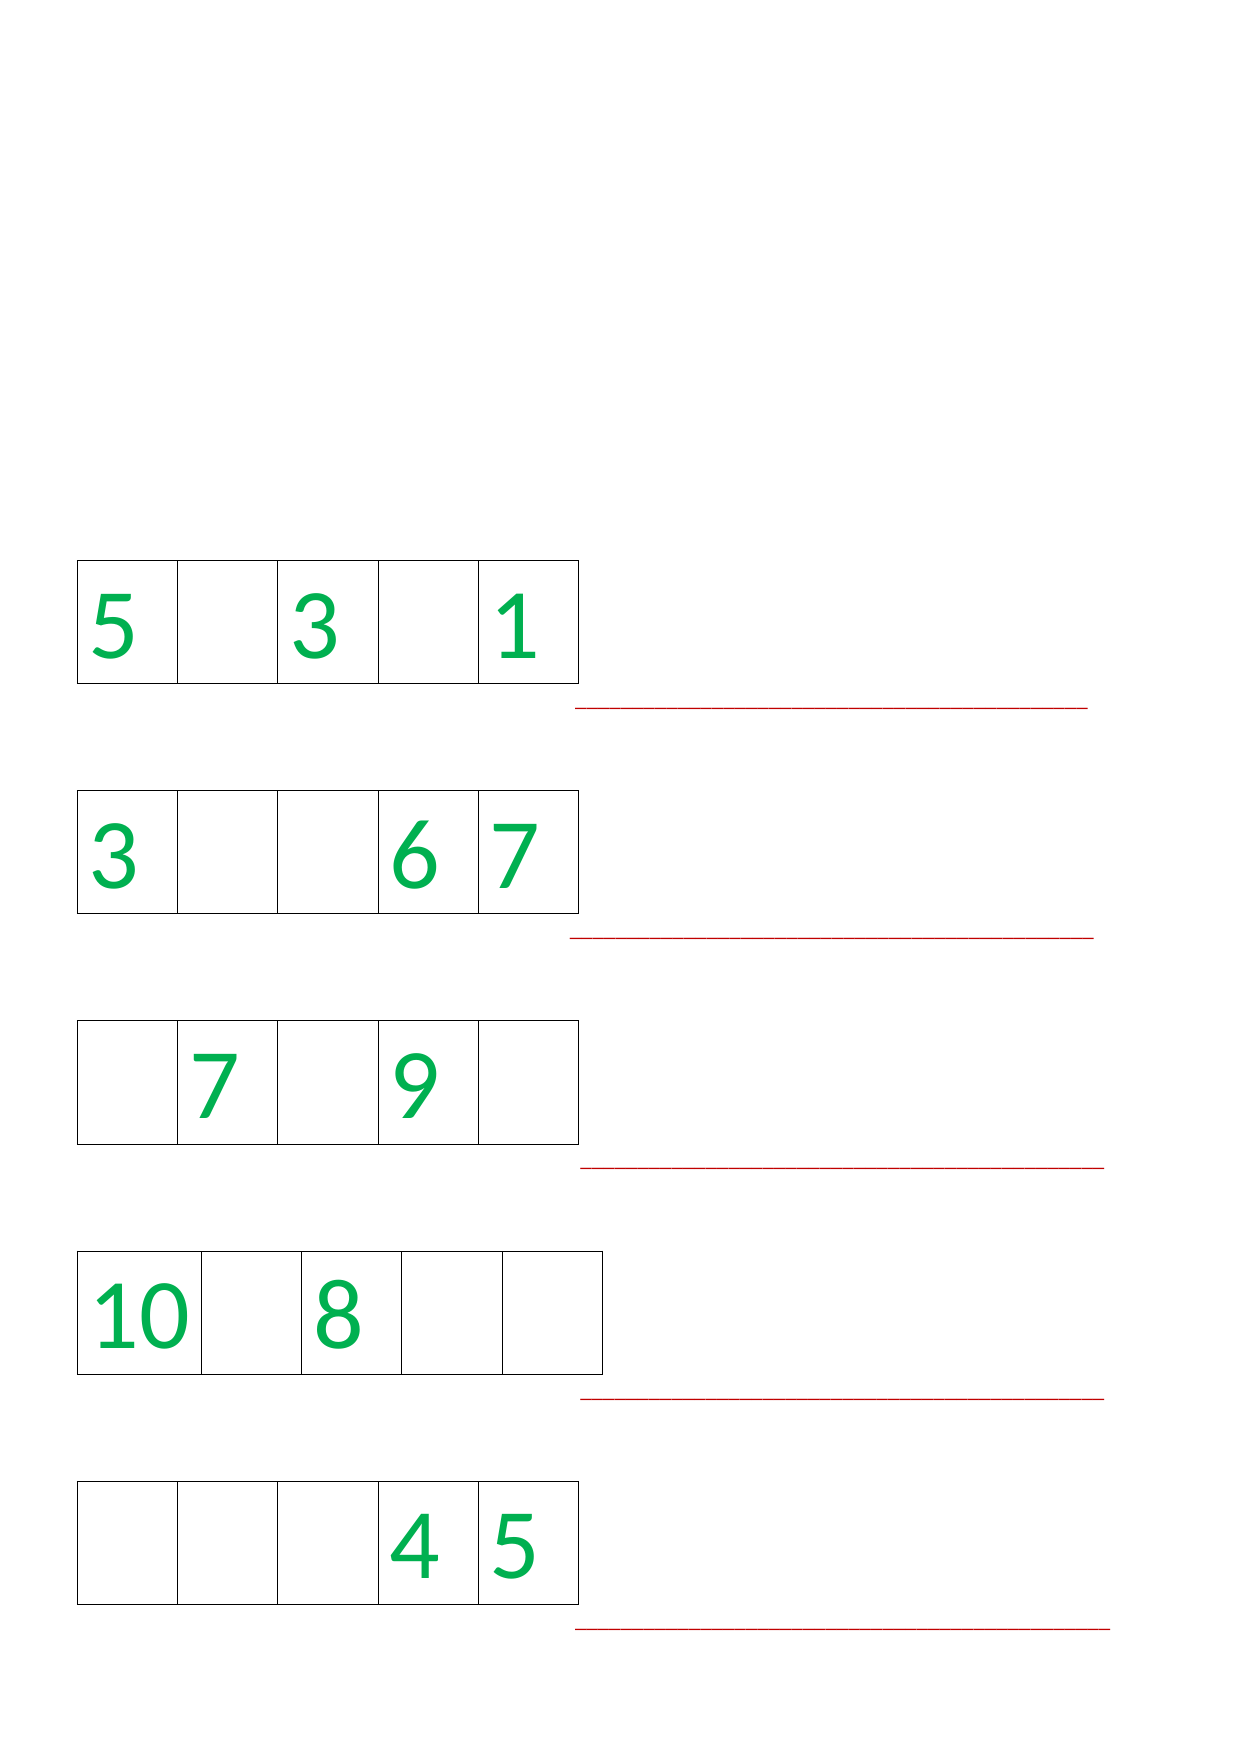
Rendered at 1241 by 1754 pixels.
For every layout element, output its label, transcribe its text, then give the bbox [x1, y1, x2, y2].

table_header [503, 1252, 602, 1374]
table_header 4 [379, 1482, 478, 1604]
table_header 6 [379, 791, 478, 913]
table_header [178, 561, 277, 683]
table_header 3 [78, 791, 177, 913]
table_header [379, 561, 478, 683]
table_header [278, 1021, 378, 1143]
text _____________________________________________ [89, 684, 1157, 712]
table_header [202, 1252, 301, 1374]
table_header [402, 1252, 502, 1374]
table_header [178, 791, 277, 913]
table_header 9 [379, 1021, 478, 1143]
text ______________________________________________ [89, 1375, 1157, 1403]
table_header [278, 1482, 378, 1604]
text ______________________________________________ [89, 1144, 1157, 1172]
text ______________________________________________ [89, 914, 1157, 942]
table_header [78, 1021, 177, 1143]
table_header 5 [78, 561, 177, 683]
table_header [479, 1021, 578, 1143]
table_header 3 [278, 561, 378, 683]
table_header 8 [302, 1252, 401, 1374]
table_header 5 [479, 1482, 578, 1604]
table_header 10 [78, 1252, 201, 1374]
table_header [78, 1482, 177, 1604]
table_header [278, 791, 378, 913]
table_header 7 [479, 791, 578, 913]
table_header 1 [479, 561, 578, 683]
table_header 7 [178, 1021, 277, 1143]
table_header [178, 1482, 277, 1604]
text _______________________________________________ [89, 1605, 1157, 1633]
